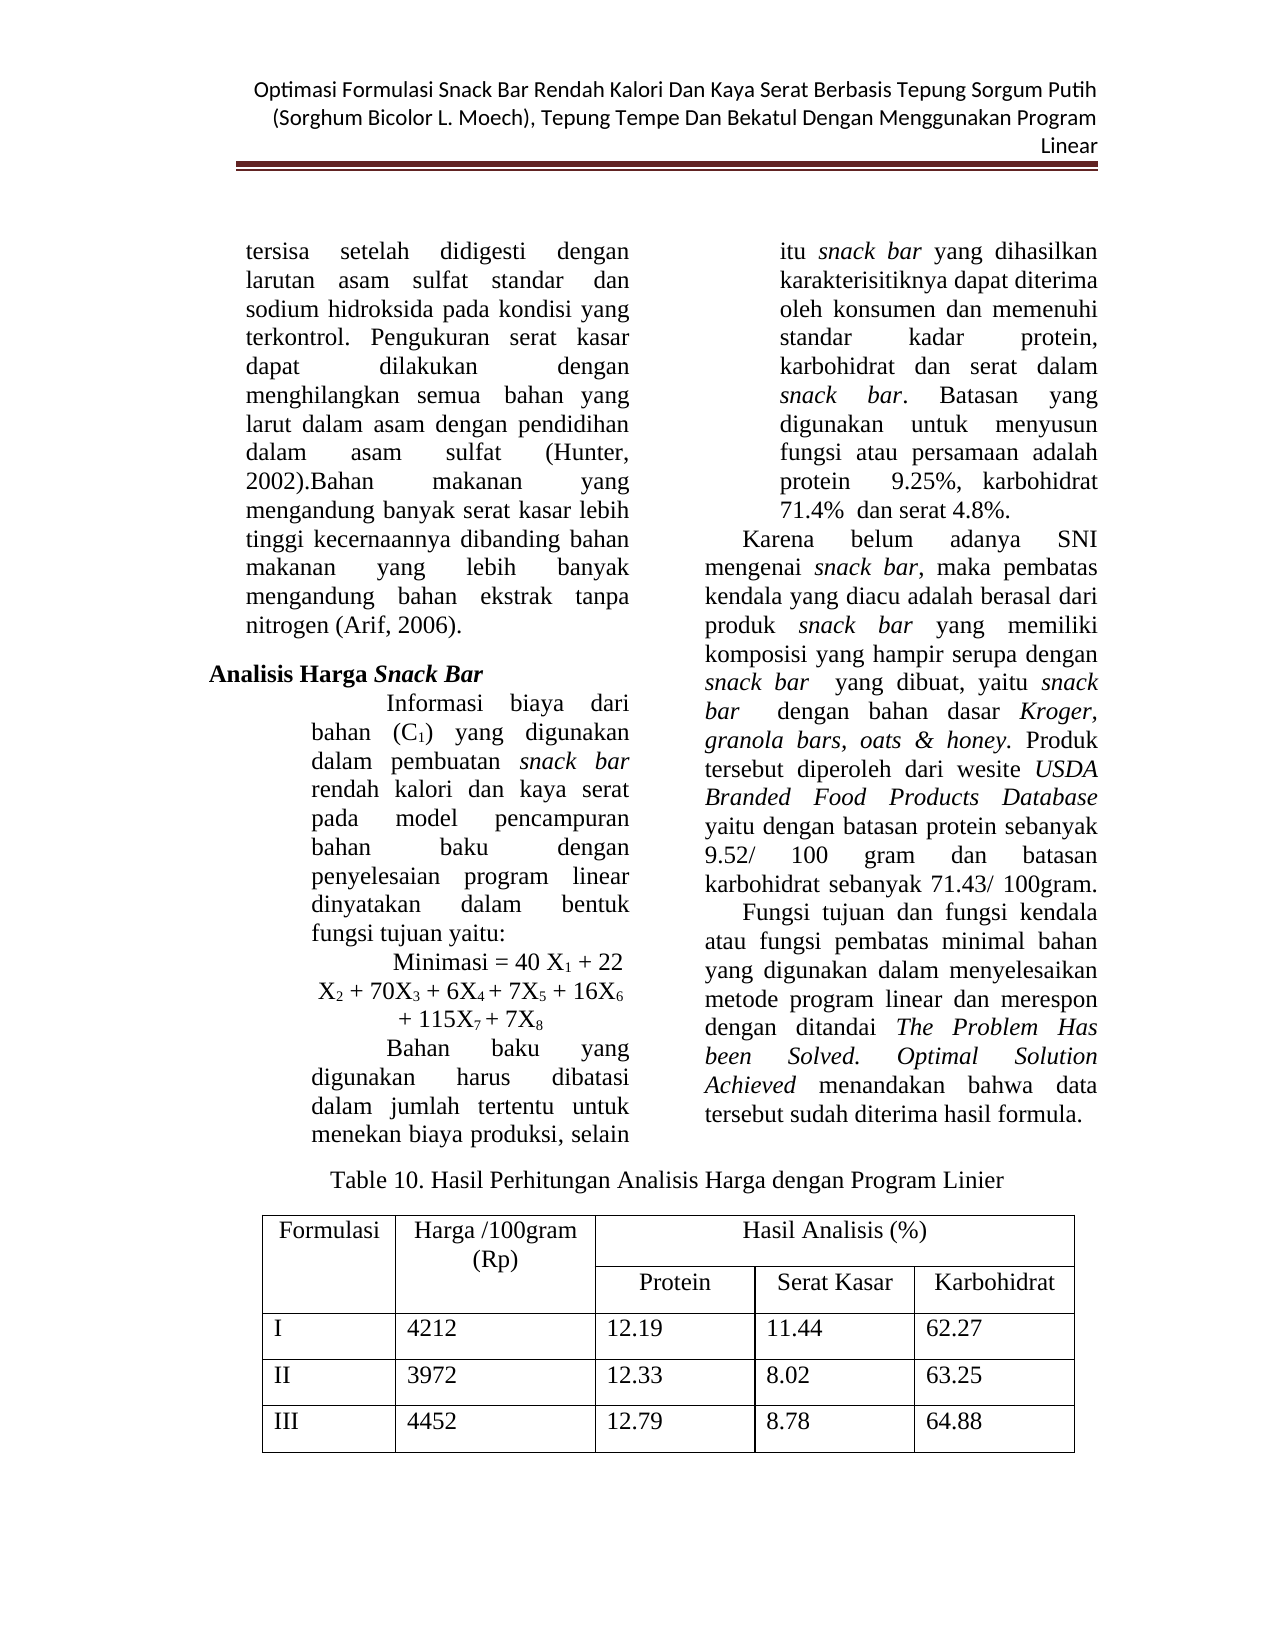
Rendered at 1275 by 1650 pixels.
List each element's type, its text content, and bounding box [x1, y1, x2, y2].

text Bahan baku yang digunakan harus dibatasi dalam jumlah tertentu untuk menekan biaya produksi, selain itu snack bar yang dihasilkan karakterisitiknya dapat diterima oleh konsumen dan memenuhi standar kadar protein, karbohidrat dan serat dalam snack bar. Batasan yang digunakan untuk menyusun fungsi atau persamaan adalah protein 9.25%, karbohidrat 71.4% dan serat 4.8%. [311, 1033, 629, 1148]
text Karena belum adanya SNI mengenai snack bar, maka pembatas kendala yang diacu adalah berasal dari produk snack bar yang memiliki komposisi yang hampir serupa dengan snack bar yang dibuat, yaitu snack bar dengan bahan dasar Kroger, granola bars, oats & honey. Produk tersebut diperoleh dari wesite USDA Branded Food Products Database yaitu dengan batasan protein sebanyak 9.52/ 100 gram dan batasan karbohidrat sebanyak 71.43/ 100gram. Fungsi tujuan dan fungsi kendala atau fungsi pembatas minimal bahan yang digunakan dalam menyelesaikan metode program linear dan merespon dengan ditandai The Problem Has been Solved. Optimal Solution Achieved menandakan bahwa data tersebut sudah diterima hasil formula. [704, 524, 1098, 1127]
table_cell 3972 [396, 1360, 595, 1405]
table_cell I [263, 1314, 395, 1359]
table_cell 64.88 [915, 1406, 1074, 1452]
table_header Formulasi [263, 1216, 395, 1312]
table_cell 11.44 [756, 1314, 914, 1359]
table_cell Protein [596, 1267, 754, 1312]
subtitle Analisis Harga Snack Bar [208, 659, 629, 688]
table_cell 12.79 [596, 1406, 754, 1452]
table_cell 8.78 [756, 1406, 914, 1452]
table_header Harga /100gram (Rp) [396, 1216, 595, 1312]
table_cell 8.02 [756, 1360, 914, 1405]
table_cell Serat Kasar [756, 1267, 914, 1312]
table_cell III [263, 1406, 395, 1452]
table_cell 63.25 [915, 1360, 1074, 1405]
text Bahan baku yang digunakan harus dibatasi dalam jumlah tertentu untuk menekan biaya produksi, selain itu snack bar yang dihasilkan karakterisitiknya dapat diterima oleh konsumen dan memenuhi standar kadar protein, karbohidrat dan serat dalam snack bar. Batasan yang digunakan untuk menyusun fungsi atau persamaan adalah protein 9.25%, karbohidrat 71.4% dan serat 4.8%. [779, 236, 1098, 524]
text Minimasi = 40 X1 + 22 X2 + 70X3 + 6X4 + 7X5 + 16X6 + 115X7 + 7X8 [311, 947, 629, 1033]
table_cell 12.33 [596, 1360, 754, 1405]
table_cell 4212 [396, 1314, 595, 1359]
table_cell 4452 [396, 1406, 595, 1452]
text Informasi biaya dari bahan (C1) yang digunakan dalam pembuatan snack bar rendah kalori dan kaya serat pada model pencampuran bahan baku dengan penyelesaian program linear dinyatakan dalam bentuk fungsi tujuan yaitu: [311, 688, 629, 947]
table_cell 12.19 [596, 1314, 754, 1359]
table_cell II [263, 1360, 395, 1405]
table_cell Karbohidrat [915, 1267, 1074, 1312]
table_cell 62.27 [915, 1314, 1074, 1359]
table_header Hasil Analisis (%) [596, 1216, 1074, 1266]
text Table 10. Hasil Perhitungan Analisis Harga dengan Program Linier [236, 1165, 1098, 1194]
